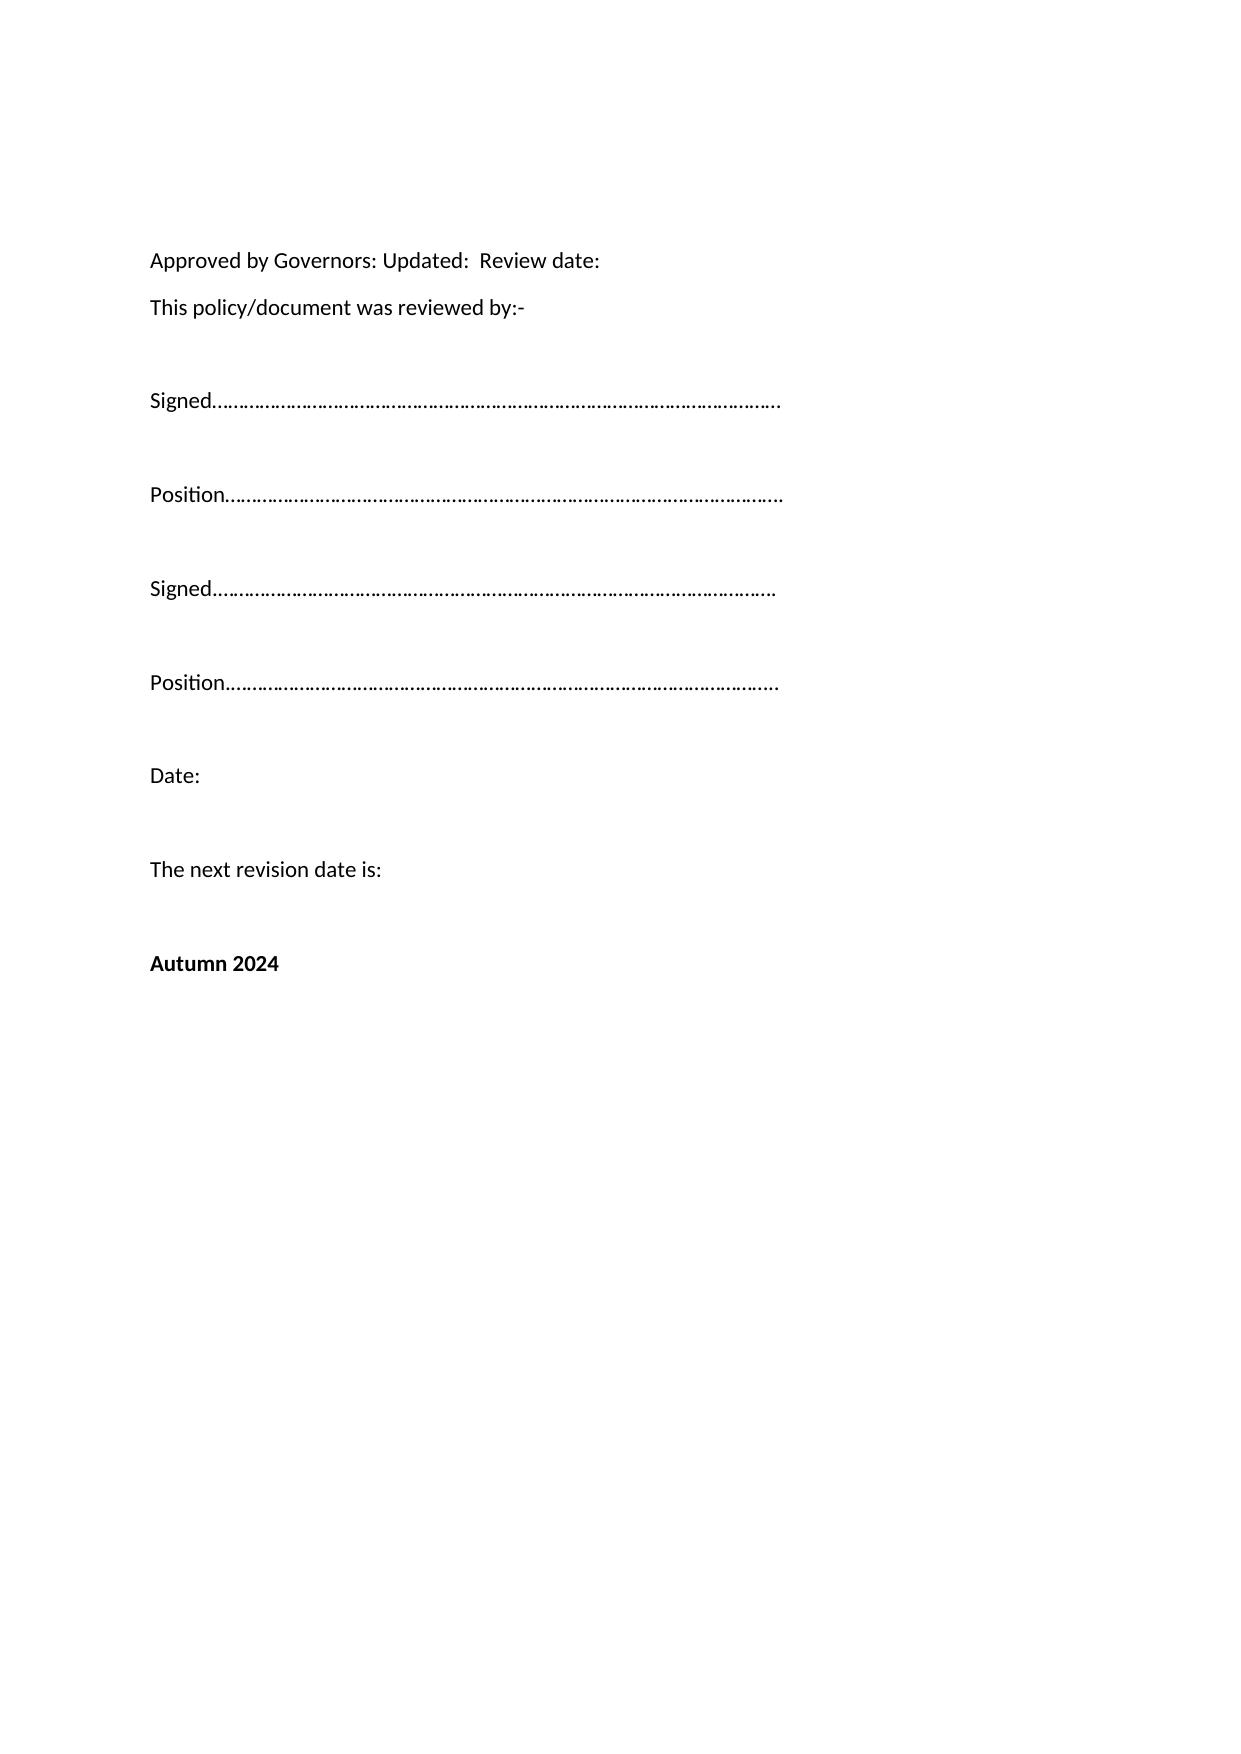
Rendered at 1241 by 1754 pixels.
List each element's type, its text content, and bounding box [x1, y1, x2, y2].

text Date: [150, 761, 1090, 789]
text Autumn 2024 [150, 949, 1090, 977]
text Approved by Governors: Updated: Review date: [150, 246, 1090, 274]
text Position……………………………………………………………………………………………. [150, 480, 1090, 508]
text Signed.……………………………………………………………………………………………. [150, 574, 1090, 602]
text Position.………………………………………………………………………………………….. [150, 668, 1090, 696]
text Signed……………………………………………………………………………………………… [150, 386, 1090, 414]
text The next revision date is: [150, 855, 1090, 883]
text This policy/document was reviewed by:- [150, 293, 1090, 321]
